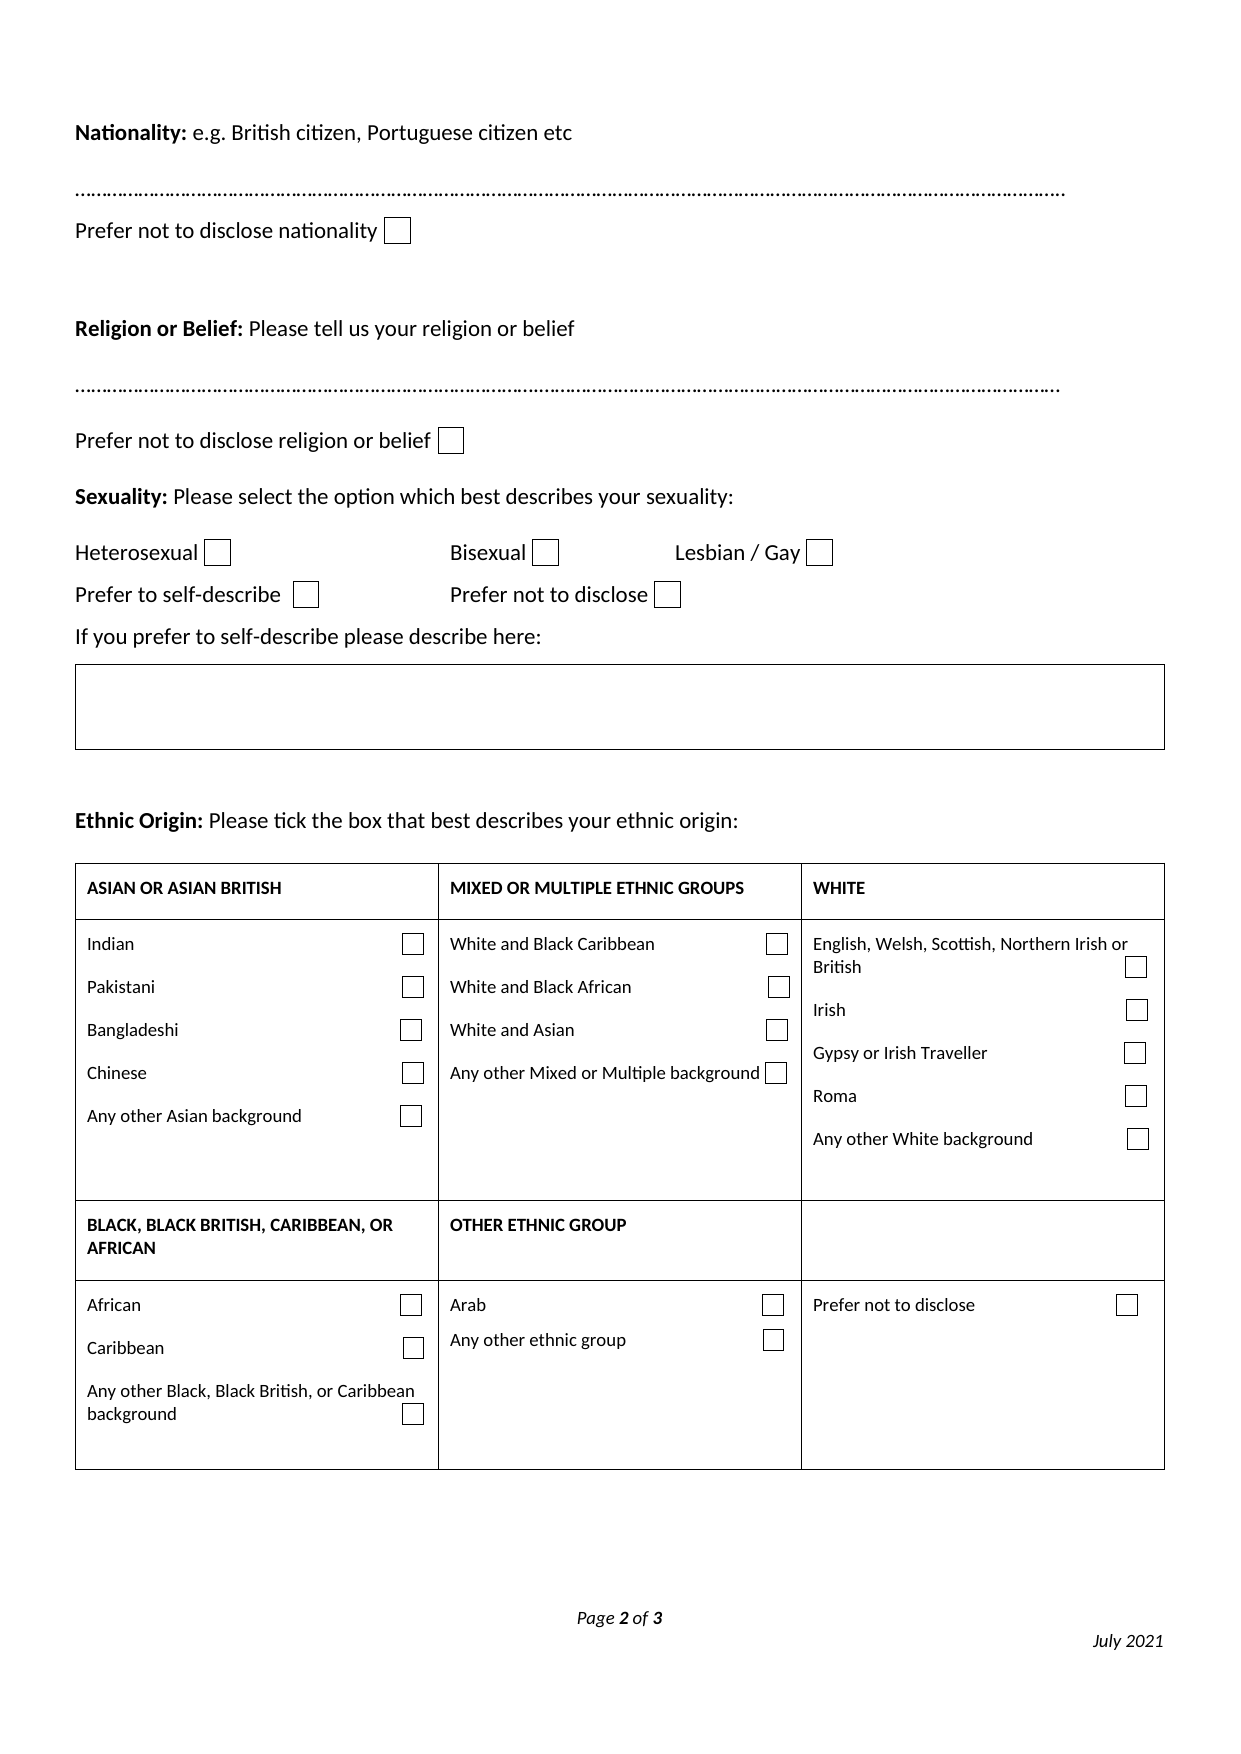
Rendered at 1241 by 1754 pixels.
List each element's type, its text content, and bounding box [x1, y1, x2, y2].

text If you prefer to self-describe please describe here: [75, 622, 1165, 650]
text Religion or Belief: Please tell us your religion or belief [75, 314, 1165, 342]
table_cell Arab Any other ethnic group [439, 1281, 801, 1468]
table_cell OTHER ETHNIC GROUP [439, 1201, 801, 1279]
text Nationality: e.g. British citizen, Portuguese citizen etc [75, 118, 1165, 146]
table_cell Indian Pakistani Bangladeshi Chinese Any other Asian background [76, 920, 438, 1200]
text Ethnic Origin: Please tick the box that best describes your ethnic origin: [75, 806, 1165, 834]
table_header WHITE [802, 864, 1164, 919]
table_cell African Caribbean Any other Black, Black British, or Caribbean background [76, 1281, 438, 1468]
table_header ASIAN OR ASIAN BRITISH [76, 864, 438, 919]
table_cell Prefer not to disclose [802, 1281, 1164, 1468]
text Prefer not to disclose religion or belief [75, 426, 1165, 454]
table_cell BLACK, BLACK BRITISH, CARIBBEAN, OR AFRICAN [76, 1201, 438, 1279]
text Prefer not to disclose nationality [75, 216, 1165, 244]
table_cell [802, 1201, 1164, 1279]
text …………………………………………………………………………………………………………………………………………………………………….. [75, 174, 1165, 202]
text Sexuality: Please select the option which best describes your sexuality: [75, 482, 1165, 510]
table_cell English, Welsh, Scottish, Northern Irish or British Irish Gypsy or Irish Traveller Roma Any other White background [802, 920, 1164, 1200]
text …………………………………………………………………………….……………………………………………………………………………………… [75, 370, 1165, 398]
table_cell White and Black Caribbean White and Black African White and Asian Any other Mixed or Multiple background [439, 920, 801, 1200]
table_header MIXED OR MULTIPLE ETHNIC GROUPS [439, 864, 801, 919]
text Heterosexual Bisexual Lesbian / Gay [75, 538, 1165, 566]
text Prefer to self-describe Prefer not to disclose [75, 580, 1165, 608]
table_header [76, 665, 1164, 749]
